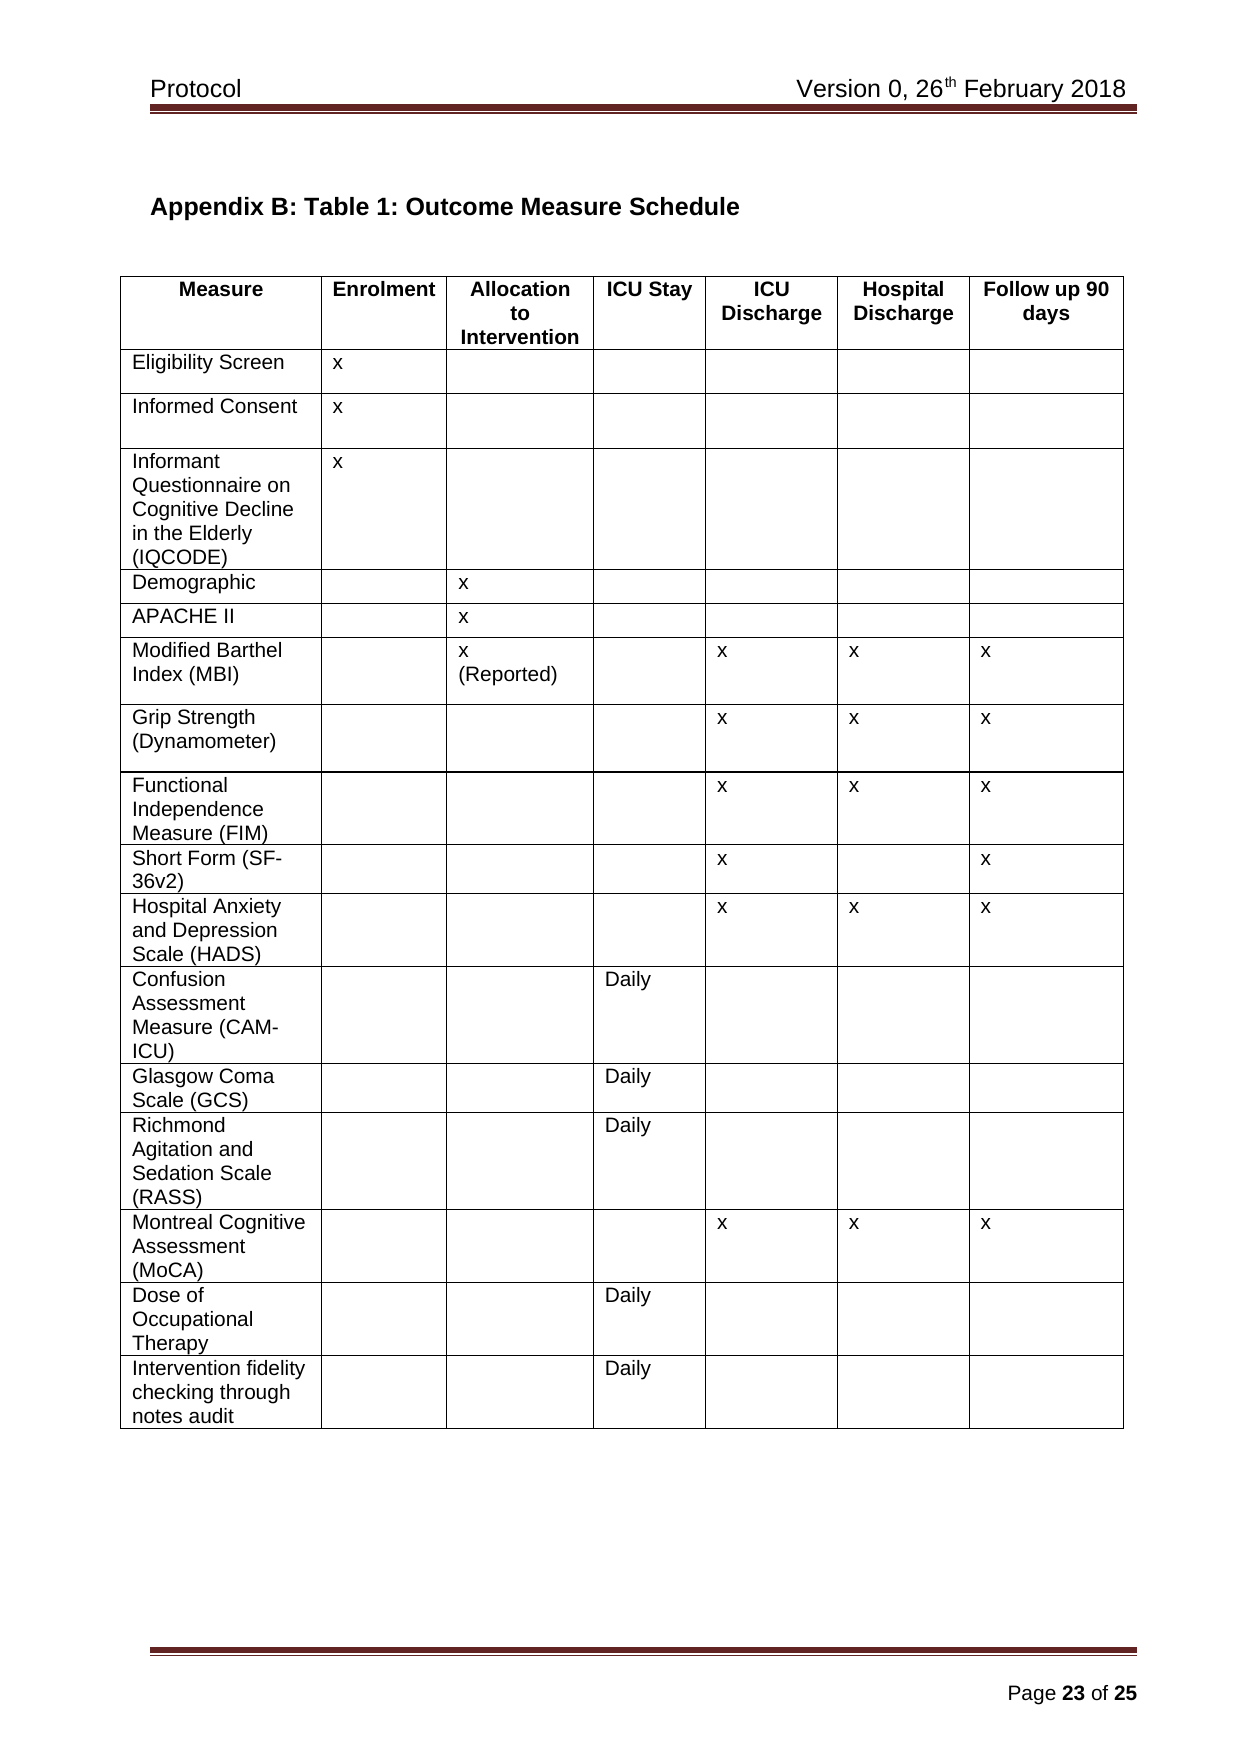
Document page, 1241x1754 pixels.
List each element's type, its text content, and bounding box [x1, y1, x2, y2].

table_cell x [447, 570, 593, 603]
table_cell Montreal Cognitive Assessment (MoCA) [121, 1210, 321, 1282]
table_cell x [322, 449, 446, 569]
table_cell x (Reported) [447, 638, 593, 704]
table_cell [838, 570, 969, 603]
table_cell Grip Strength (Dynamometer) [121, 705, 321, 771]
table_cell [594, 604, 705, 637]
table_cell [322, 604, 446, 637]
table_cell [594, 394, 705, 448]
table_header Enrolment [322, 277, 446, 349]
table_cell [706, 967, 837, 1063]
table_cell x [706, 773, 837, 844]
table_cell x [970, 1210, 1123, 1282]
table_cell [838, 845, 969, 893]
table_cell [706, 394, 837, 448]
table_cell Daily [594, 967, 705, 1063]
table_cell [838, 1113, 969, 1209]
table_cell [970, 1064, 1123, 1112]
table_cell x [322, 394, 446, 448]
table_cell x [322, 350, 446, 393]
table_cell [322, 1064, 446, 1112]
table_cell x [970, 773, 1123, 844]
table_cell Modified Barthel Index (MBI) [121, 638, 321, 704]
table_header Measure [121, 277, 321, 349]
table_cell [322, 967, 446, 1063]
table_cell [322, 894, 446, 966]
table_cell [970, 604, 1123, 637]
table_cell [838, 1283, 969, 1355]
table_cell [447, 1210, 593, 1282]
table_cell [970, 570, 1123, 603]
table_cell [594, 845, 705, 893]
table_cell [447, 1064, 593, 1112]
table_header Allocation to Intervention [447, 277, 593, 349]
table_cell x [970, 845, 1123, 893]
table_cell x [838, 894, 969, 966]
table_cell [838, 394, 969, 448]
table_cell Glasgow Coma Scale (GCS) [121, 1064, 321, 1112]
table_cell [706, 604, 837, 637]
text Appendix B: Table 1: Outcome Measure Schedule [150, 192, 1137, 221]
table_cell [447, 894, 593, 966]
table_cell [447, 845, 593, 893]
table_cell [447, 705, 593, 771]
table_cell Demographic [121, 570, 321, 603]
table_cell [970, 1356, 1123, 1428]
table_cell [447, 449, 593, 569]
table_cell Hospital Anxiety and Depression Scale (HADS) [121, 894, 321, 966]
table_cell Short Form (SF-36v2) [121, 845, 321, 893]
table_cell Functional Independence Measure (FIM) [121, 773, 321, 844]
table_cell [838, 967, 969, 1063]
table_cell [594, 449, 705, 569]
table_cell [594, 638, 705, 704]
table_cell x [970, 638, 1123, 704]
table_cell [970, 394, 1123, 448]
table_cell Confusion Assessment Measure (CAM-ICU) [121, 967, 321, 1063]
table_cell [322, 845, 446, 893]
table_header ICU Discharge [706, 277, 837, 349]
table_cell x [838, 638, 969, 704]
table_cell Daily [594, 1113, 705, 1209]
table_header Hospital Discharge [838, 277, 969, 349]
table_cell [447, 350, 593, 393]
table_cell Daily [594, 1064, 705, 1112]
table_cell [594, 1210, 705, 1282]
table_cell [706, 350, 837, 393]
table_cell [706, 449, 837, 569]
table_cell [838, 350, 969, 393]
table_cell x [706, 894, 837, 966]
table_cell [447, 394, 593, 448]
table_cell [447, 773, 593, 844]
table_cell [706, 570, 837, 603]
table_cell [322, 705, 446, 771]
table_cell x [838, 773, 969, 844]
table_cell [322, 638, 446, 704]
table_cell x [970, 894, 1123, 966]
table_cell Eligibility Screen [121, 350, 321, 393]
table_cell [322, 773, 446, 844]
table_cell [838, 1356, 969, 1428]
table_cell [594, 773, 705, 844]
table_cell [322, 1283, 446, 1355]
table_cell [322, 1356, 446, 1428]
table_cell [838, 449, 969, 569]
table_cell [447, 1113, 593, 1209]
table_cell Informant Questionnaire on Cognitive Decline in the Elderly (IQCODE) [121, 449, 321, 569]
table_cell [706, 1113, 837, 1209]
table_cell Intervention fidelity checking through notes audit [121, 1356, 321, 1428]
table_cell [447, 1356, 593, 1428]
table_cell [706, 1283, 837, 1355]
table_cell [322, 1113, 446, 1209]
table_cell Richmond Agitation and Sedation Scale (RASS) [121, 1113, 321, 1209]
table_cell [447, 1283, 593, 1355]
table_header Follow up 90 days [970, 277, 1123, 349]
table_cell [970, 1283, 1123, 1355]
table_cell [322, 570, 446, 603]
table_cell [322, 1210, 446, 1282]
table_cell Informed Consent [121, 394, 321, 448]
table_cell [447, 967, 593, 1063]
table_cell APACHE II [121, 604, 321, 637]
table_cell [838, 604, 969, 637]
table_cell x [706, 845, 837, 893]
table_cell Dose of Occupational Therapy [121, 1283, 321, 1355]
table_cell x [706, 705, 837, 771]
table_cell x [706, 1210, 837, 1282]
table_cell [970, 967, 1123, 1063]
table_cell [594, 350, 705, 393]
table_cell [970, 1113, 1123, 1209]
table_header ICU Stay [594, 277, 705, 349]
table_cell Daily [594, 1356, 705, 1428]
table_cell [970, 449, 1123, 569]
table_cell x [447, 604, 593, 637]
table_cell x [838, 705, 969, 771]
table_cell [594, 894, 705, 966]
table_cell [970, 350, 1123, 393]
table_cell x [706, 638, 837, 704]
table_cell [838, 1064, 969, 1112]
table_cell x [970, 705, 1123, 771]
table_cell Daily [594, 1283, 705, 1355]
table_cell x [838, 1210, 969, 1282]
table_cell [706, 1064, 837, 1112]
table_cell [706, 1356, 837, 1428]
table_cell [594, 705, 705, 771]
table_cell [594, 570, 705, 603]
